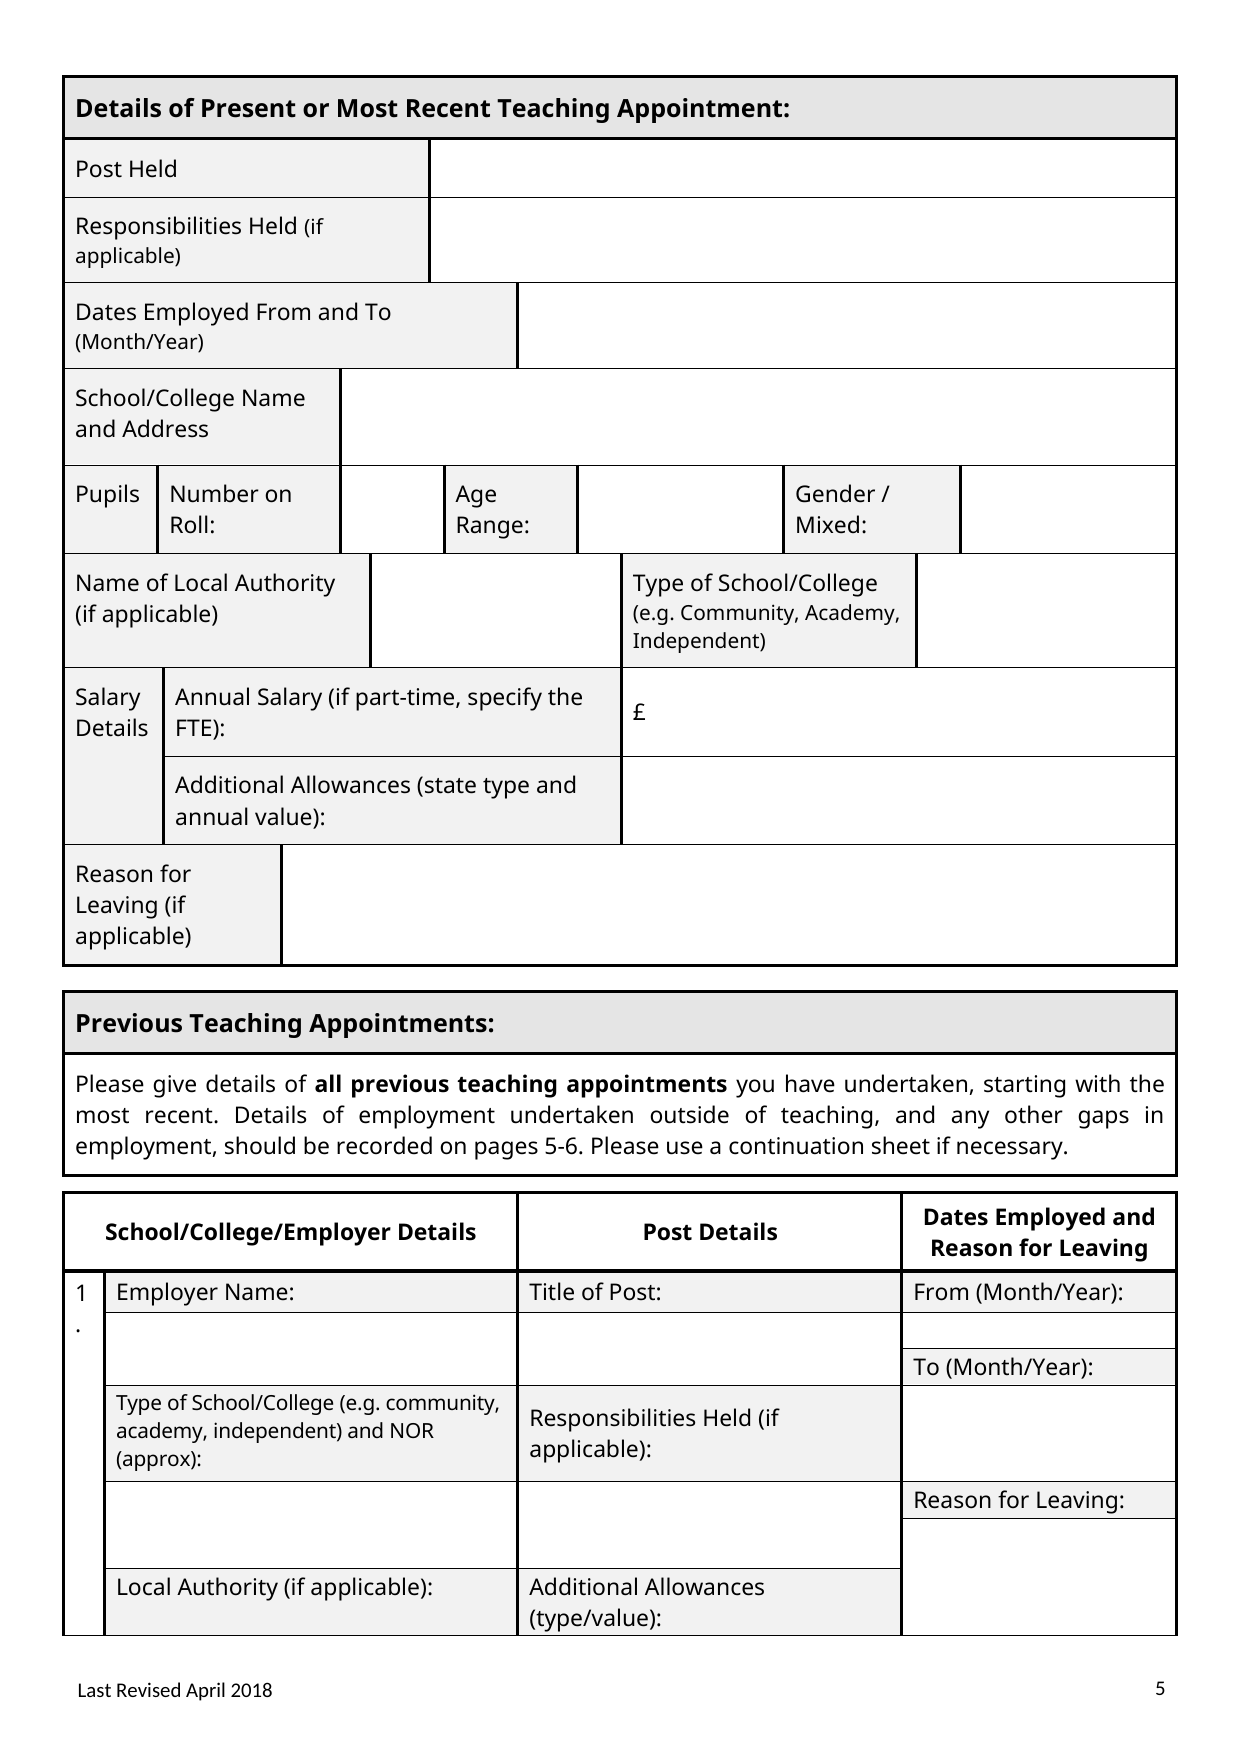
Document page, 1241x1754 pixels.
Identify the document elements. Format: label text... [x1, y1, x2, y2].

table_cell Salary Details [65, 668, 162, 844]
table_cell [519, 1482, 900, 1567]
table_cell Age Range: [446, 466, 576, 553]
table_cell Post Held [65, 140, 428, 197]
table_cell [918, 554, 1175, 667]
table_cell £ [623, 668, 1175, 756]
table_cell [283, 845, 1175, 964]
table_header Details of Present or Most Recent Teaching Appointment: [65, 78, 1175, 137]
table_cell Gender / Mixed: [785, 466, 959, 553]
table_cell School/College Name and Address [65, 369, 339, 464]
table_cell Type of School/College (e.g. Community, Academy, Independent) [623, 554, 915, 667]
table_cell Number on Roll: [159, 466, 339, 553]
table_header School/College/Employer Details [65, 1194, 516, 1269]
table_cell [903, 1313, 1175, 1348]
table_cell Type of School/College (e.g. community, academy, independent) and NOR (approx): [106, 1386, 516, 1481]
table_cell Additional Allowances (state type and annual value): [165, 757, 620, 844]
table_cell To (Month/Year): [903, 1349, 1175, 1384]
table_cell [106, 1313, 516, 1384]
table_cell [962, 466, 1175, 553]
table_cell Pupils [65, 466, 156, 553]
table_cell Responsibilities Held (if applicable) [65, 198, 428, 282]
table_cell Reason for Leaving (if applicable) [65, 845, 280, 964]
table_cell Dates Employed From and To (Month/Year) [65, 283, 516, 368]
table_cell Additional Allowances (type/value): [519, 1569, 900, 1635]
table_cell [519, 1313, 900, 1384]
table_cell [106, 1482, 516, 1567]
table_cell Local Authority (if applicable): [106, 1569, 516, 1635]
table_cell Title of Post: [519, 1273, 900, 1312]
table_cell Name of Local Authority (if applicable) [65, 554, 369, 667]
table_cell [903, 1386, 1175, 1481]
table_cell [342, 369, 1175, 464]
table_header Dates Employed and Reason for Leaving [903, 1194, 1175, 1269]
table_cell [623, 757, 1175, 844]
table_cell [372, 554, 620, 667]
table_header Previous Teaching Appointments: [65, 993, 1175, 1052]
table_cell [903, 1519, 1175, 1635]
table_cell Responsibilities Held (if applicable): [519, 1386, 900, 1481]
table_cell 1. [65, 1273, 103, 1635]
table_cell [342, 466, 443, 553]
table_header Post Details [519, 1194, 900, 1269]
table_cell From (Month/Year): [903, 1273, 1175, 1312]
table_cell Annual Salary (if part-time, specify the FTE): [165, 668, 620, 756]
table_cell Reason for Leaving: [903, 1482, 1175, 1518]
table_cell Please give details of all previous teaching appointments you have undertaken, starting with the most recent. Details of employment undertaken outside of teaching, and any other gaps in employment, should be recorded on pages 5-6. Please use a continuation sheet if necessary. [65, 1055, 1175, 1174]
table_cell [431, 140, 1175, 197]
table_cell [579, 466, 782, 553]
table_cell [519, 283, 1175, 368]
table_cell [431, 198, 1175, 282]
table_cell Employer Name: [106, 1273, 516, 1312]
